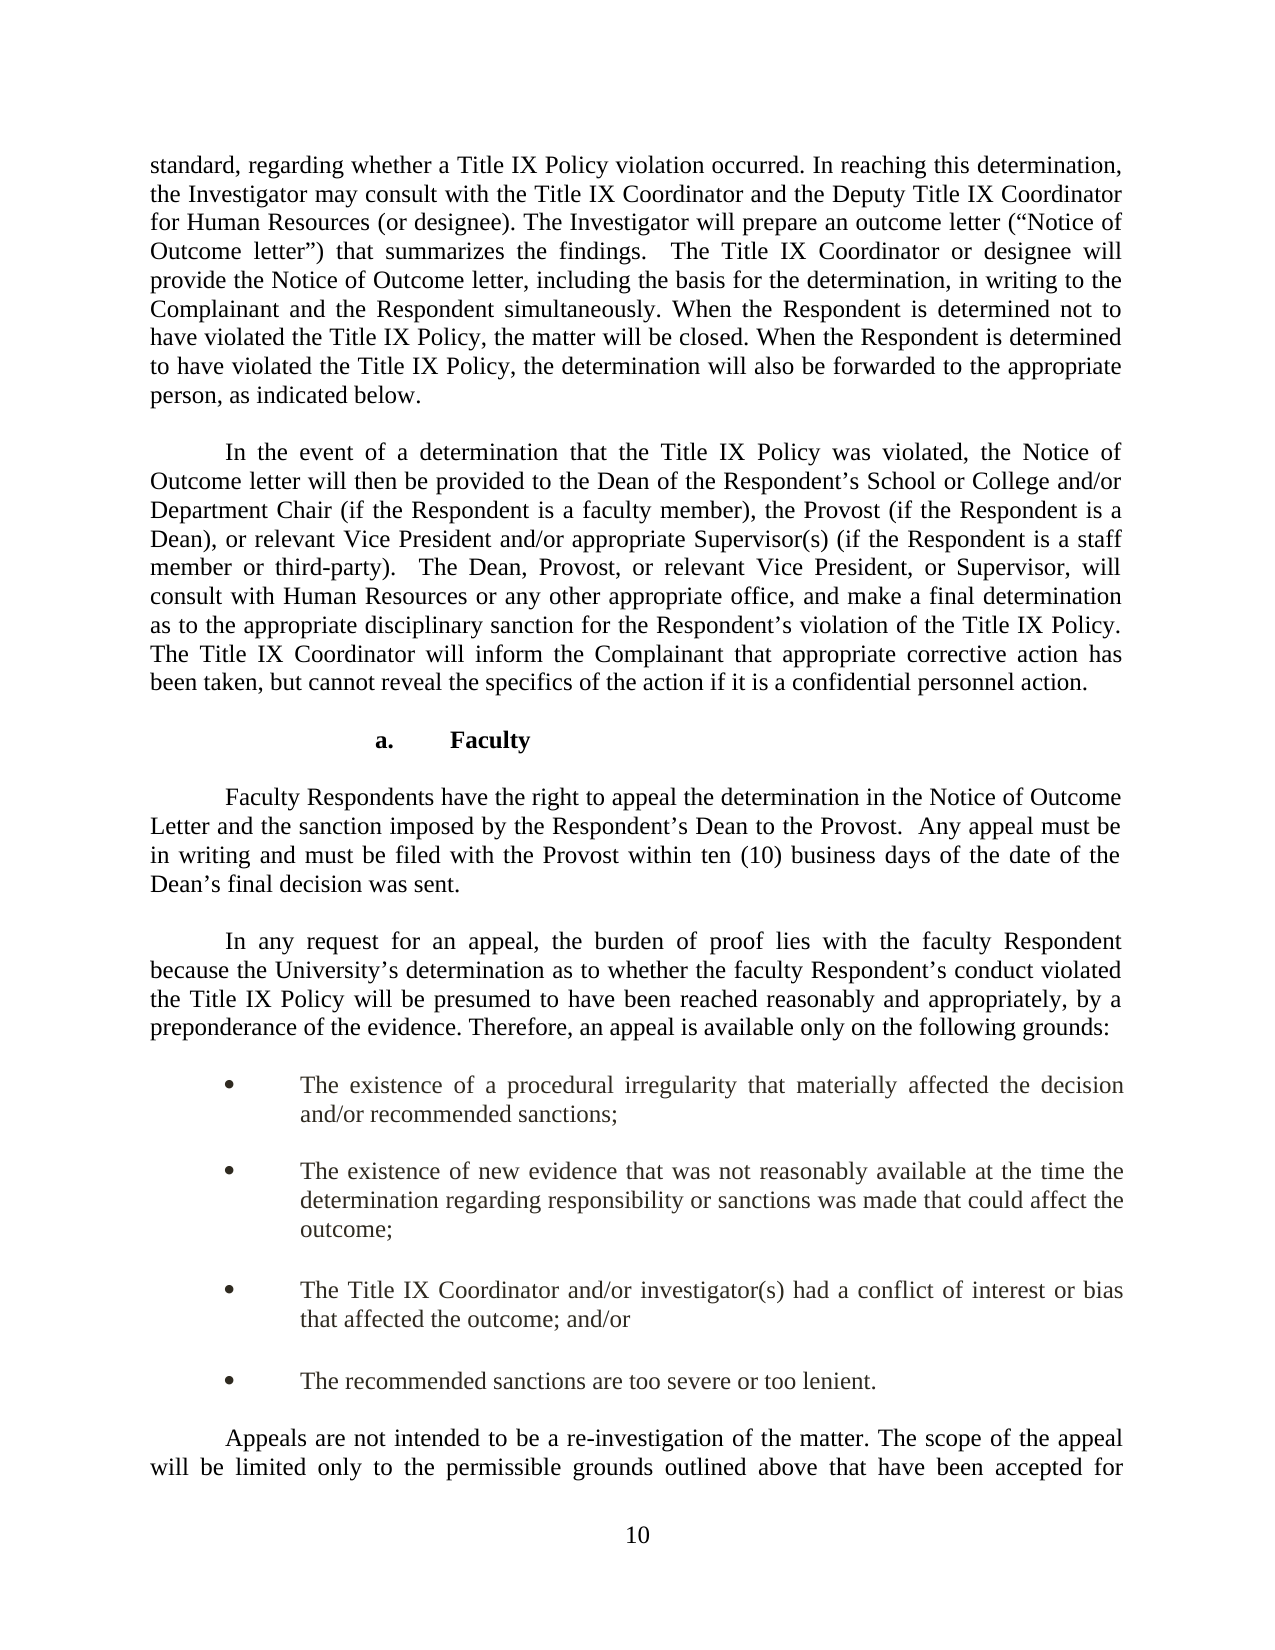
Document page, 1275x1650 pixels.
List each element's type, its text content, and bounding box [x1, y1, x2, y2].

text In the event of a determination that the Title IX Policy was violated, the Notice of Outcome letter will then be provided to the Dean of the Respondent’s School or College and/or Department Chair (if the Respondent is a faculty member), the Provost (if the Respondent is a Dean), or relevant Vice President and/or appropriate Supervisor(s) (if the Respondent is a staff member or third-party). The Dean, Provost, or relevant Vice President, or Supervisor, will consult with Human Resources or any other appropriate office, and make a final determination as to the appropriate disciplinary sanction for the Respondent’s violation of the Title IX Policy. The Title IX Coordinator will inform the Complainant that appropriate corrective action has been taken, but cannot reveal the specifics of the action if it is a confidential personnel action. [150, 437, 1123, 696]
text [150, 150, 1123, 409]
list Faculty [375, 725, 1123, 754]
list The Title IX Coordinator and/or investigator(s) had a conflict of interest or bias that affected the outcome; and/or [225, 1276, 1125, 1333]
text In any request for an appeal, the burden of proof lies with the faculty Respondent because the University’s determination as to whether the faculty Respondent’s conduct violated the Title IX Policy will be presumed to have been reached reasonably and appropriately, by a preponderance of the evidence. Therefore, an appeal is available only on the following grounds: [150, 926, 1123, 1041]
text Faculty Respondents have the right to appeal the determination in the Notice of Outcome Letter and the sanction imposed by the Respondent’s Dean to the Provost. Any appeal must be in writing and must be filed with the Provost within ten (10) business days of the date of the Dean’s final decision was sent. [150, 782, 1123, 897]
list The recommended sanctions are too severe or too lenient. [225, 1366, 1125, 1395]
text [150, 1423, 1125, 1481]
list The existence of new evidence that was not reasonably available at the time the determination regarding responsibility or sanctions was made that could affect the outcome; [225, 1156, 1125, 1242]
list The existence of a procedural irregularity that materially affected the decision and/or recommended sanctions; [225, 1070, 1125, 1127]
